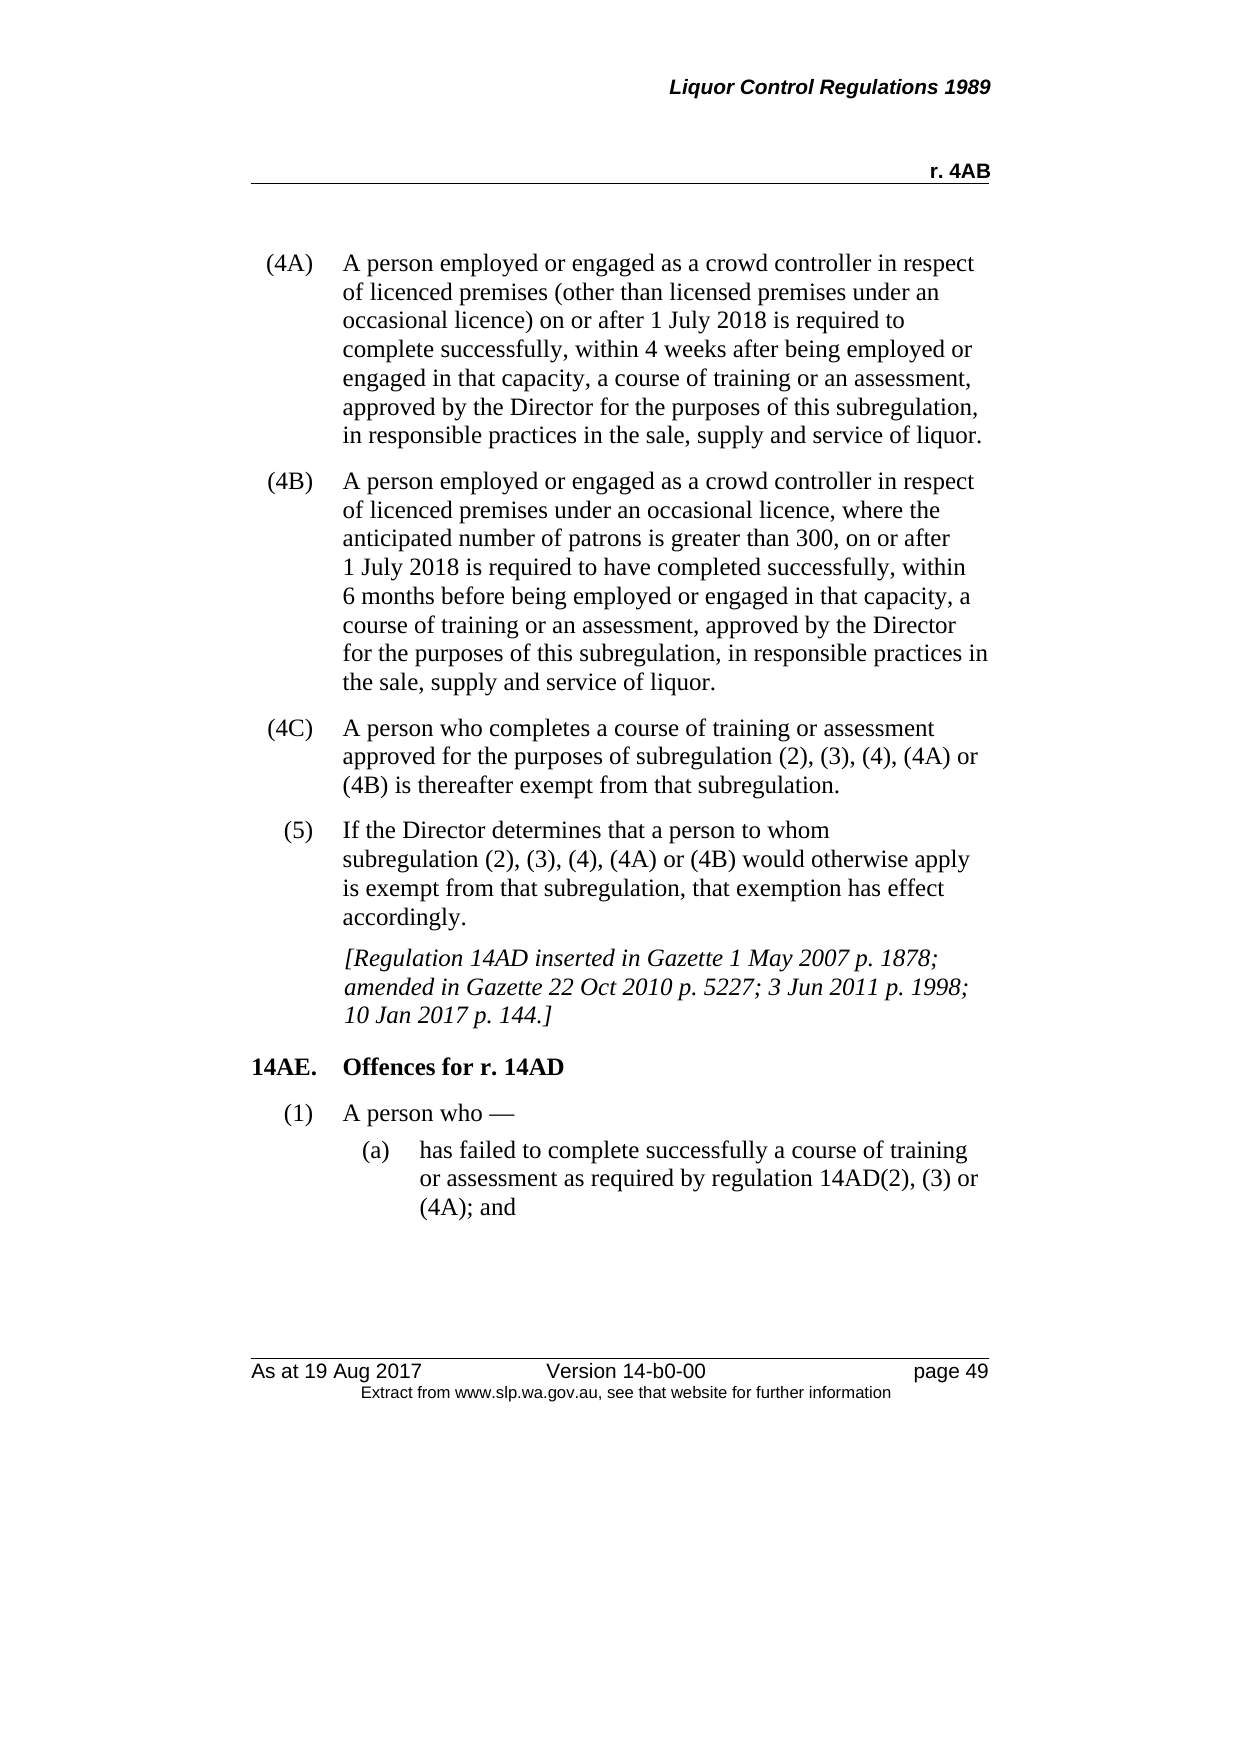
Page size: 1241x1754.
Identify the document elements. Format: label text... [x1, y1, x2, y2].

text (a) has failed to complete successfully a course of training or assessment as required by regulation 14AD(2), (3) or (4A); and [251, 1135, 989, 1221]
subtitle 14AE. Offences for r. 14AD [251, 1052, 989, 1081]
text (4A) A person employed or engaged as a crowd controller in respect of licenced premises (other than licensed premises under an occasional licence) on or after 1 July 2018 is required to complete successfully, within 4 weeks after being employed or engaged in that capacity, a course of training or an assessment, approved by the Director for the purposes of this subregulation, in responsible practices in the sale, supply and service of liquor. [251, 248, 989, 449]
text (4C) A person who completes a course of training or assessment approved for the purposes of subregulation (2), (3), (4), (4A) or (4B) is thereafter exempt from that subregulation. [251, 713, 989, 799]
text (4B) A person employed or engaged as a crowd controller in respect of licenced premises under an occasional licence, where the anticipated number of patrons is greater than 300, on or after 1 July 2018 is required to have completed successfully, within 6 months before being employed or engaged in that capacity, a course of training or an assessment, approved by the Director for the purposes of this subregulation, in responsible practices in the sale, supply and service of liquor. [251, 466, 989, 696]
text [Regulation 14AD inserted in Gazette 1 May 2007 p. 1878; amended in Gazette 22 Oct 2010 p. 5227; 3 Jun 2011 p. 1998; 10 Jan 2017 p. 144.] [251, 943, 989, 1029]
text (1) A person who — [251, 1098, 989, 1126]
text (5) If the Director determines that a person to whom subregulation (2), (3), (4), (4A) or (4B) would otherwise apply is exempt from that subregulation, that exemption has effect accordingly. [251, 816, 989, 931]
